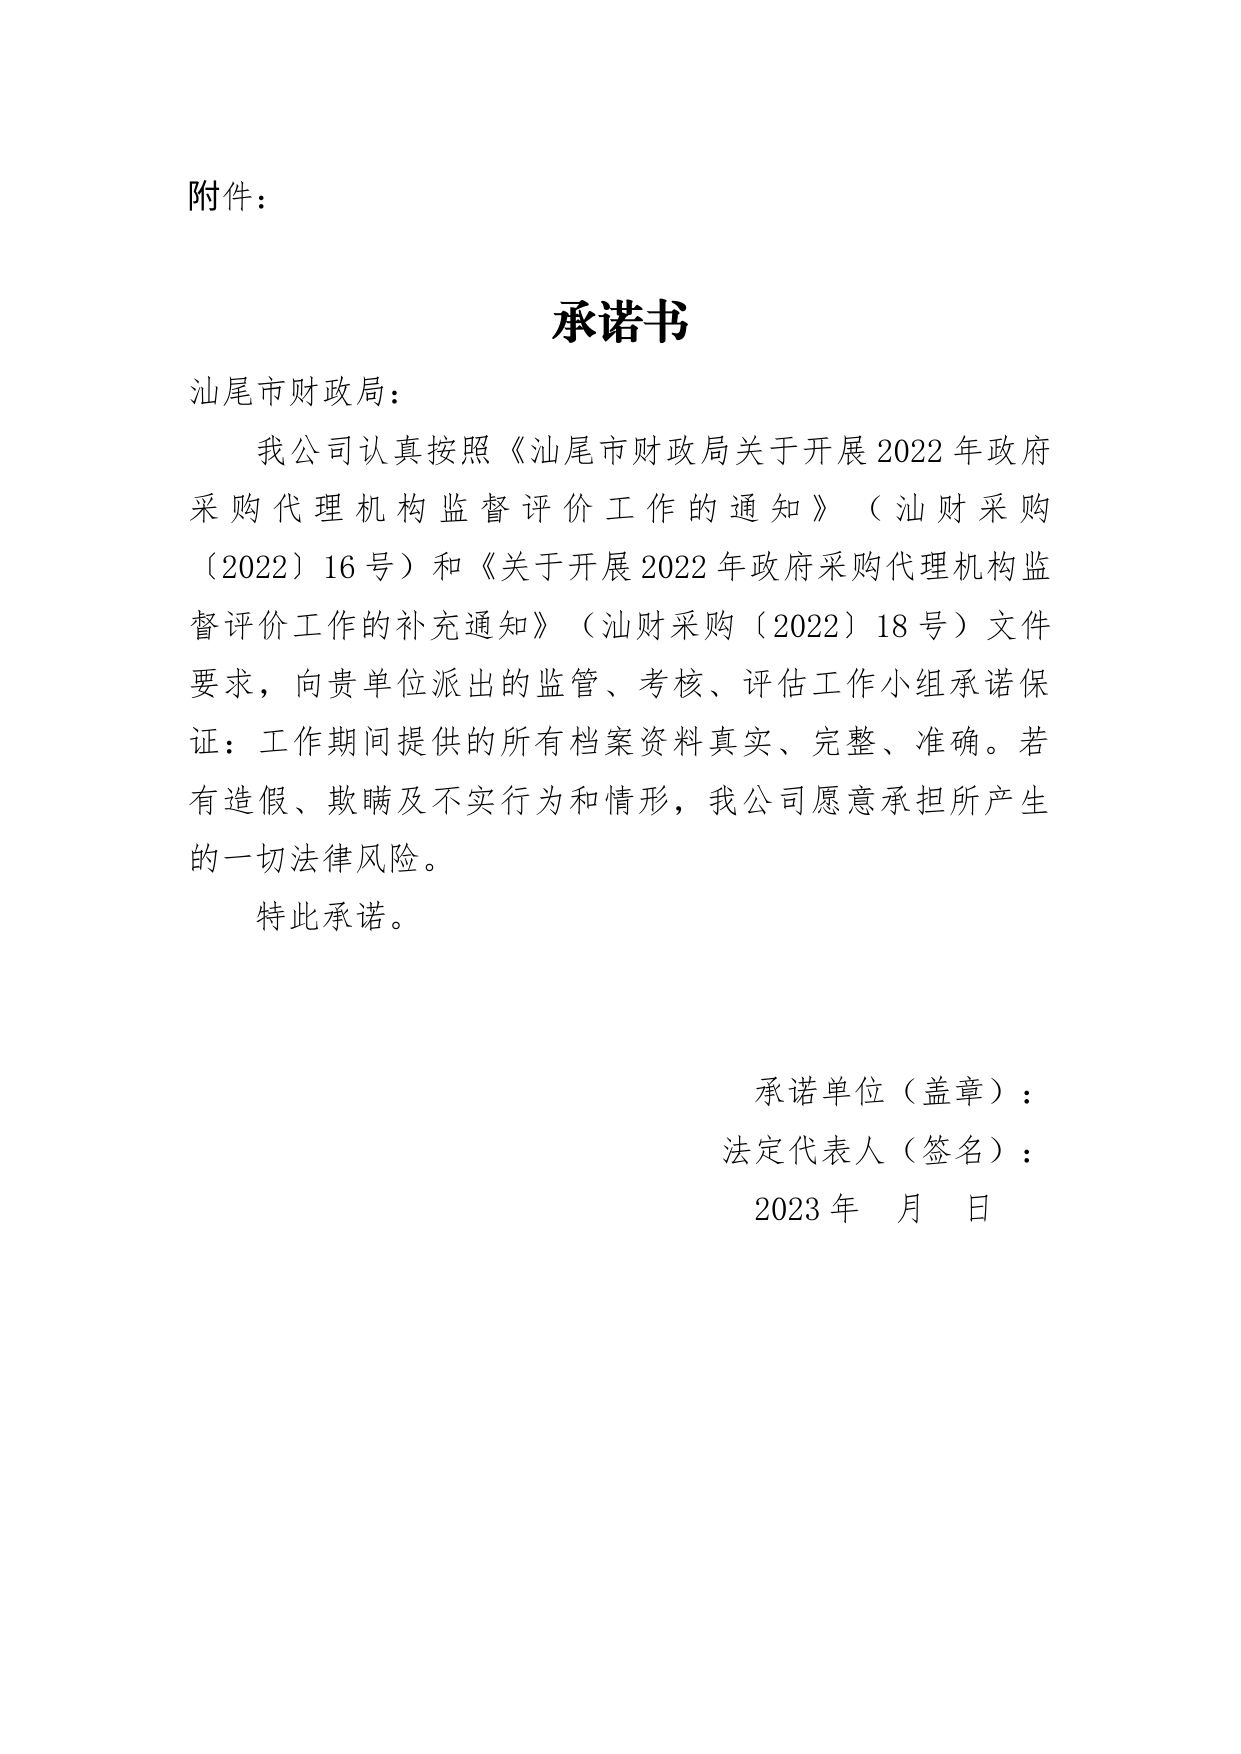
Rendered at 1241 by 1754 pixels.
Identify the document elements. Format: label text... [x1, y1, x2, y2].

text 特此承诺。 [187, 882, 1053, 940]
text 附件： [187, 162, 1053, 227]
text 法定代表人（签名）： [187, 1115, 1053, 1174]
text 承诺书 [187, 292, 1053, 357]
text 我公司认真按照《汕尾市财政局关于开展2022年政府采购代理机构监督评价工作的通知》（汕财采购〔2022〕16号）和《关于开展2022年政府采购代理机构监督评价工作的补充通知》（汕财采购〔2022〕18号）文件要求，向贵单位派出的监管、考核、评估工作小组承诺保证：工作期间提供的所有档案资料真实、完整、准确。若有造假、欺瞒及不实行为和情形，我公司愿意承担所产生的一切法律风险。 [187, 415, 1053, 882]
text 2023年 月 日 [187, 1174, 1053, 1232]
text 汕尾市财政局： [187, 357, 1053, 415]
text 承诺单位（盖章）： [187, 1057, 1053, 1115]
